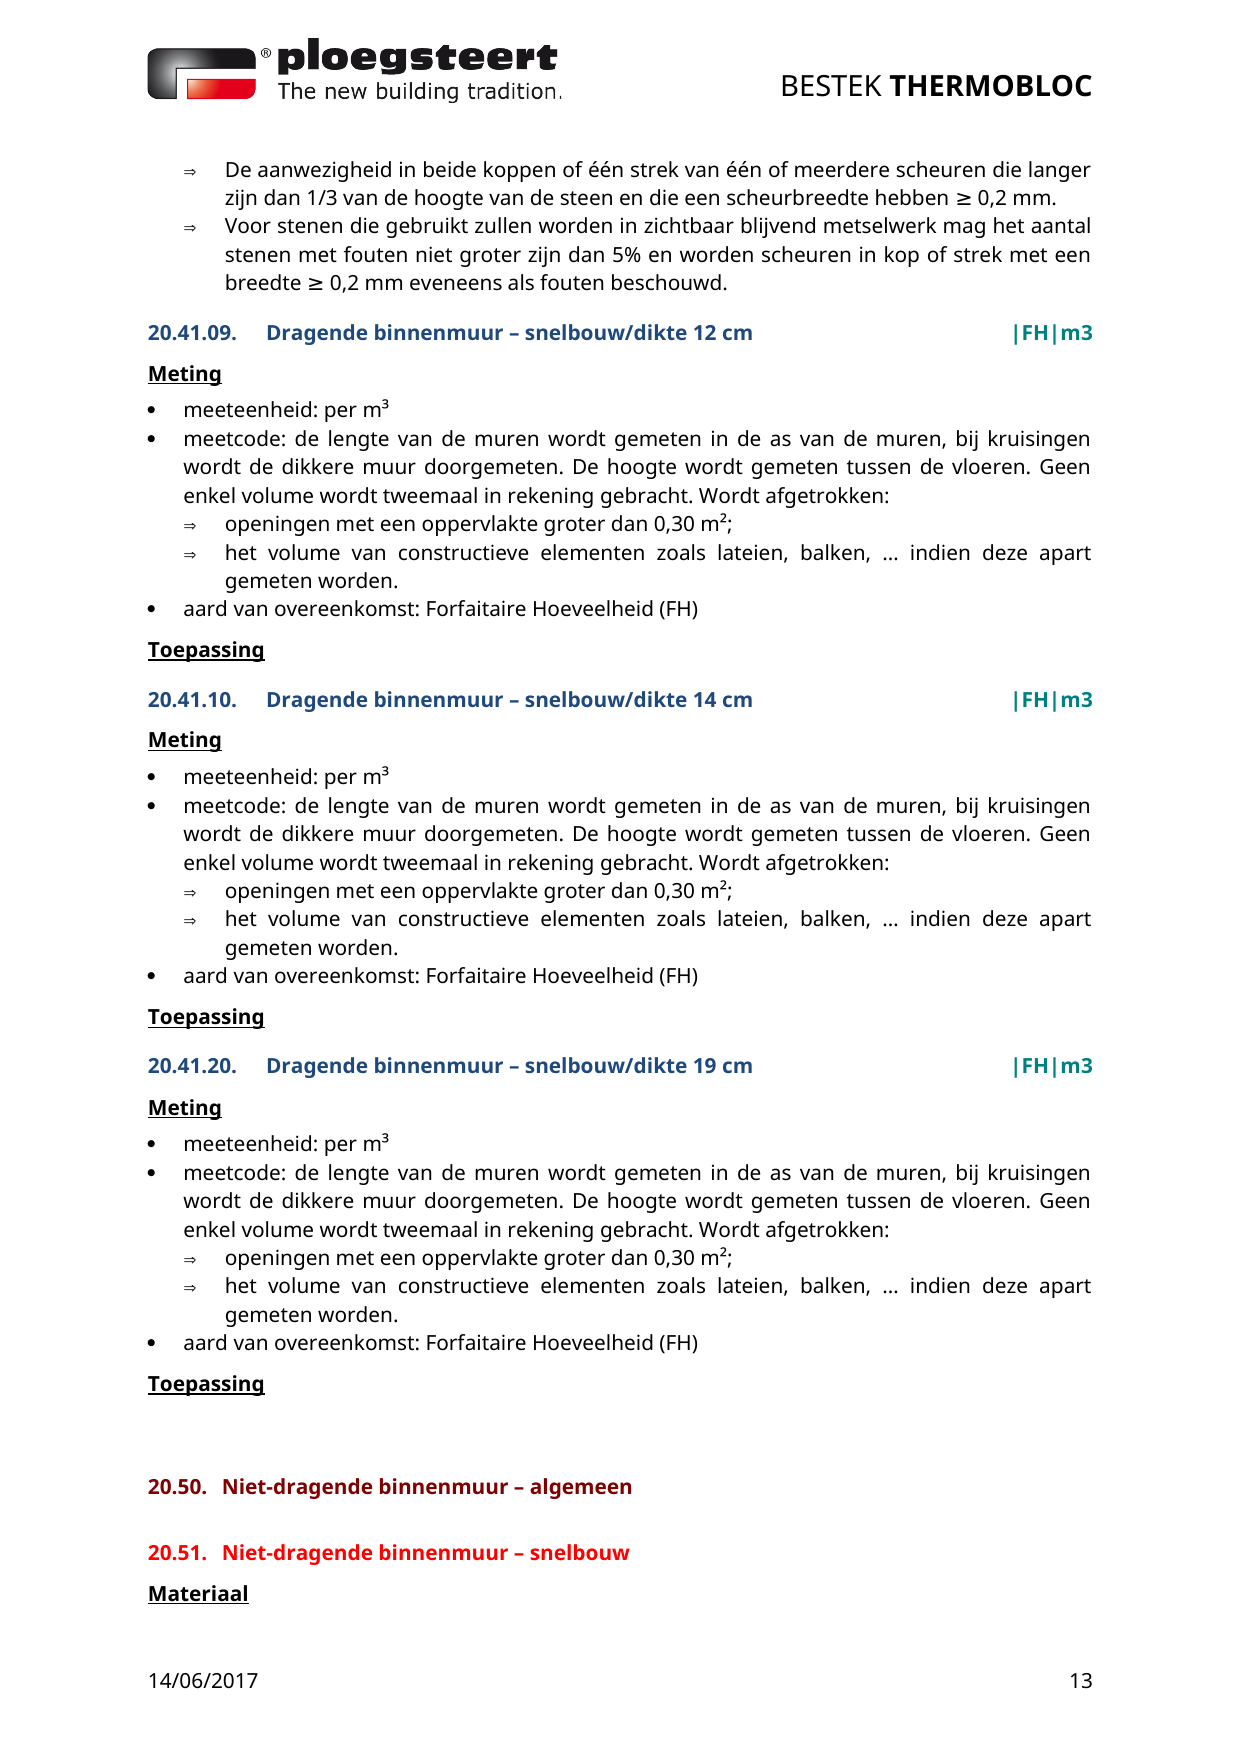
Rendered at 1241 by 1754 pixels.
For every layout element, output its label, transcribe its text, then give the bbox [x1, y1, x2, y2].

subtitle 20.41.20. Dragende binnenmuur – snelbouw/dikte 19 cm |FH|m3 [148, 1052, 1092, 1080]
text het volume van constructieve elementen zoals lateien, balken, … indien deze apart gemeten worden. [183, 538, 1092, 594]
text openingen met een oppervlakte groter dan 0,30 m²; [183, 1243, 1092, 1272]
subtitle 20.51. Niet-dragende binnenmuur – snelbouw [148, 1538, 1092, 1566]
text meeteenheid: per m³ [148, 1129, 1092, 1158]
text openingen met een oppervlakte groter dan 0,30 m²; [183, 509, 1092, 538]
text De aanwezigheid in beide koppen of één strek van één of meerdere scheuren die langer zijn dan 1/3 van de hoogte van de steen en die een scheurbreedte hebben ≥ 0,2 mm. [183, 155, 1092, 212]
text meeteenheid: per m³ [148, 762, 1092, 791]
subtitle Meting [148, 726, 1092, 754]
text aard van overeenkomst: Forfaitaire Hoeveelheid (FH) [148, 961, 1092, 990]
subtitle Materiaal [148, 1579, 1092, 1607]
subtitle Toepassing [148, 1002, 1092, 1031]
subtitle Meting [148, 359, 1092, 387]
text het volume van constructieve elementen zoals lateien, balken, … indien deze apart gemeten worden. [183, 1272, 1092, 1328]
subtitle Toepassing [148, 635, 1092, 664]
text aard van overeenkomst: Forfaitaire Hoeveelheid (FH) [148, 594, 1092, 623]
text openingen met een oppervlakte groter dan 0,30 m²; [183, 876, 1092, 904]
picture [147, 38, 562, 103]
subtitle Meting [148, 1093, 1092, 1121]
text Voor stenen die gebruikt zullen worden in zichtbaar blijvend metselwerk mag het aantal stenen met fouten niet groter zijn dan 5% en worden scheuren in kop of strek met een breedte ≥ 0,2 mm eveneens als fouten beschouwd. [183, 212, 1092, 297]
text meetcode: de lengte van de muren wordt gemeten in de as van de muren, bij kruisingen wordt de dikkere muur doorgemeten. De hoogte wordt gemeten tussen de vloeren. Geen enkel volume wordt tweemaal in rekening gebracht. Wordt afgetrokken: [148, 791, 1092, 876]
text meetcode: de lengte van de muren wordt gemeten in de as van de muren, bij kruisingen wordt de dikkere muur doorgemeten. De hoogte wordt gemeten tussen de vloeren. Geen enkel volume wordt tweemaal in rekening gebracht. Wordt afgetrokken: [148, 424, 1092, 509]
subtitle 20.41.10. Dragende binnenmuur – snelbouw/dikte 14 cm |FH|m3 [148, 685, 1092, 713]
text meeteenheid: per m³ [148, 395, 1092, 424]
text het volume van constructieve elementen zoals lateien, balken, … indien deze apart gemeten worden. [183, 904, 1092, 961]
subtitle Toepassing [148, 1369, 1092, 1398]
subtitle 20.50. Niet-dragende binnenmuur – algemeen [148, 1472, 1092, 1501]
text meetcode: de lengte van de muren wordt gemeten in de as van de muren, bij kruisingen wordt de dikkere muur doorgemeten. De hoogte wordt gemeten tussen de vloeren. Geen enkel volume wordt tweemaal in rekening gebracht. Wordt afgetrokken: [148, 1158, 1092, 1243]
subtitle 20.41.09. Dragende binnenmuur – snelbouw/dikte 12 cm |FH|m3 [148, 318, 1092, 346]
text aard van overeenkomst: Forfaitaire Hoeveelheid (FH) [148, 1328, 1092, 1357]
